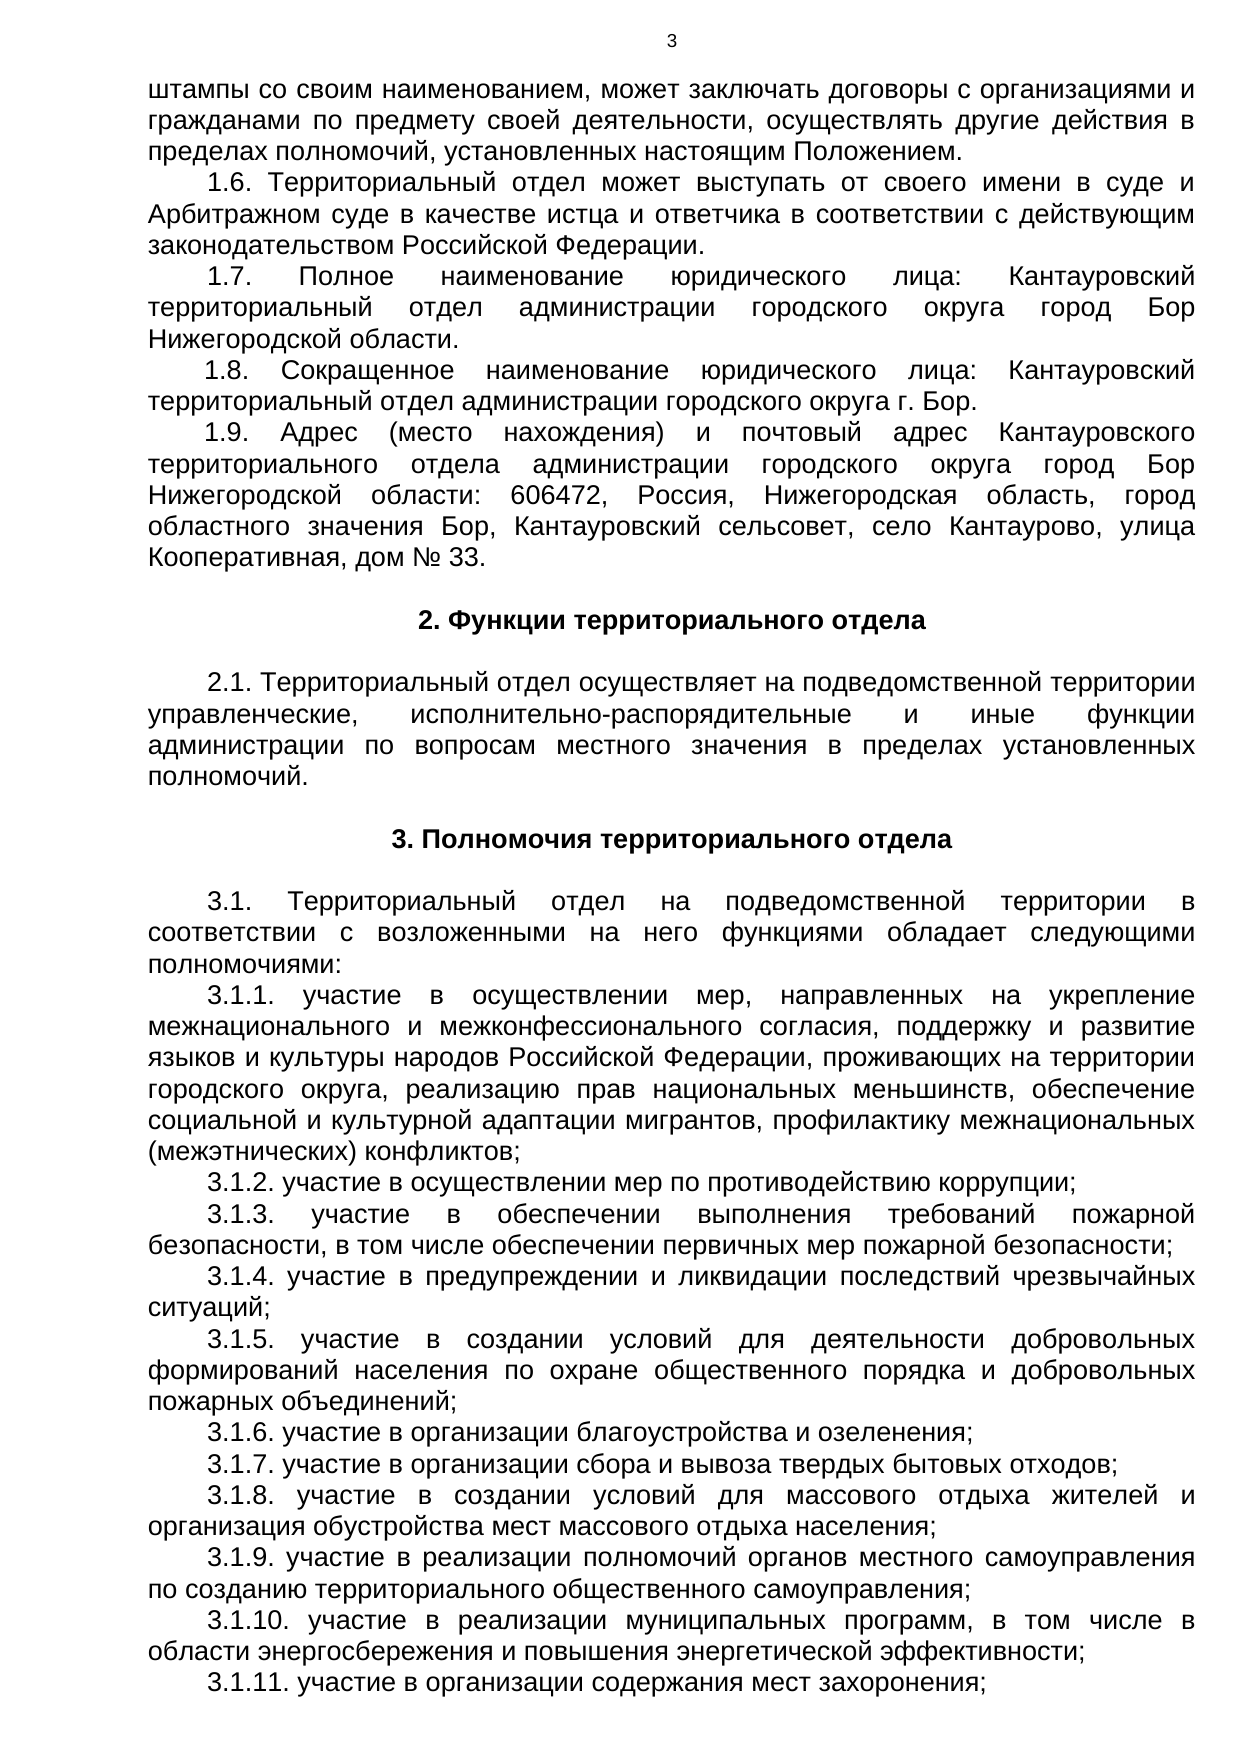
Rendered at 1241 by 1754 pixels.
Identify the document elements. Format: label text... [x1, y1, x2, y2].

text 3.1.2. участие в осуществлении мер по противодействию коррупции; [148, 1166, 1196, 1198]
text 1.7. Полное наименование юридического лица: Кантауровский территориальный отдел администрации городского округа город Бор Нижегородской области. [148, 260, 1196, 354]
text 1.8. Сокращенное наименование юридического лица: Кантауровский территориальный отдел администрации городского округа г. Бор. [148, 354, 1196, 416]
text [148, 73, 1196, 166]
text 1.9. Адрес (место нахождения) и почтовый адрес Кантауровского территориального отдела администрации городского округа город Бор Нижегородской области: 606472, Россия, Нижегородская область, город областного значения Бор, Кантауровский сельсовет, село Кантаурово, улица Кооперативная, дом № 33. [148, 416, 1196, 573]
text 2.1. Территориальный отдел осуществляет на подведомственной территории управленческие, исполнительно-распорядительные и иные функции администрации по вопросам местного значения в пределах установленных полномочий. [148, 666, 1196, 791]
text 3.1.3. участие в обеспечении выполнения требований пожарной безопасности, в том числе обеспечении первичных мер пожарной безопасности; [148, 1198, 1196, 1260]
text 3.1.6. участие в организации благоустройства и озеленения; [148, 1416, 1196, 1448]
text 3.1.7. участие в организации сбора и вывоза твердых бытовых отходов; [148, 1448, 1196, 1479]
text 3.1.10. участие в реализации муниципальных программ, в том числе в области энергосбережения и повышения энергетической эффективности; [148, 1604, 1196, 1666]
text 3.1.11. участие в организации содержания мест захоронения; [148, 1666, 1196, 1698]
text 3.1.4. участие в предупреждении и ликвидации последствий чрезвычайных ситуаций; [148, 1260, 1196, 1323]
text 3. Полномочия территориального отдела [148, 823, 1196, 854]
text 3.1.9. участие в реализации полномочий органов местного самоуправления по созданию территориального общественного самоуправления; [148, 1541, 1196, 1604]
text 3.1. Территориальный отдел на подведомственной территории в соответствии с возложенными на него функциями обладает следующими полномочиями: [148, 885, 1196, 979]
text 3.1.8. участие в создании условий для массового отдыха жителей и организация обустройства мест массового отдыха населения; [148, 1479, 1196, 1541]
text 2. Функции территориального отдела [148, 604, 1196, 635]
text 3.1.1. участие в осуществлении мер, направленных на укрепление межнационального и межконфессионального согласия, поддержку и развитие языков и культуры народов Российской Федерации, проживающих на территории городского округа, реализацию прав национальных меньшинств, обеспечение социальной и культурной адаптации мигрантов, профилактику межнациональных (межэтнических) конфликтов; [148, 979, 1196, 1166]
text 1.6. Территориальный отдел может выступать от своего имени в суде и Арбитражном суде в качестве истца и ответчика в соответствии с действующим законодательством Российской Федерации. [148, 166, 1196, 260]
text 3.1.5. участие в создании условий для деятельности добровольных формирований населения по охране общественного порядка и добровольных пожарных объединений; [148, 1323, 1196, 1416]
